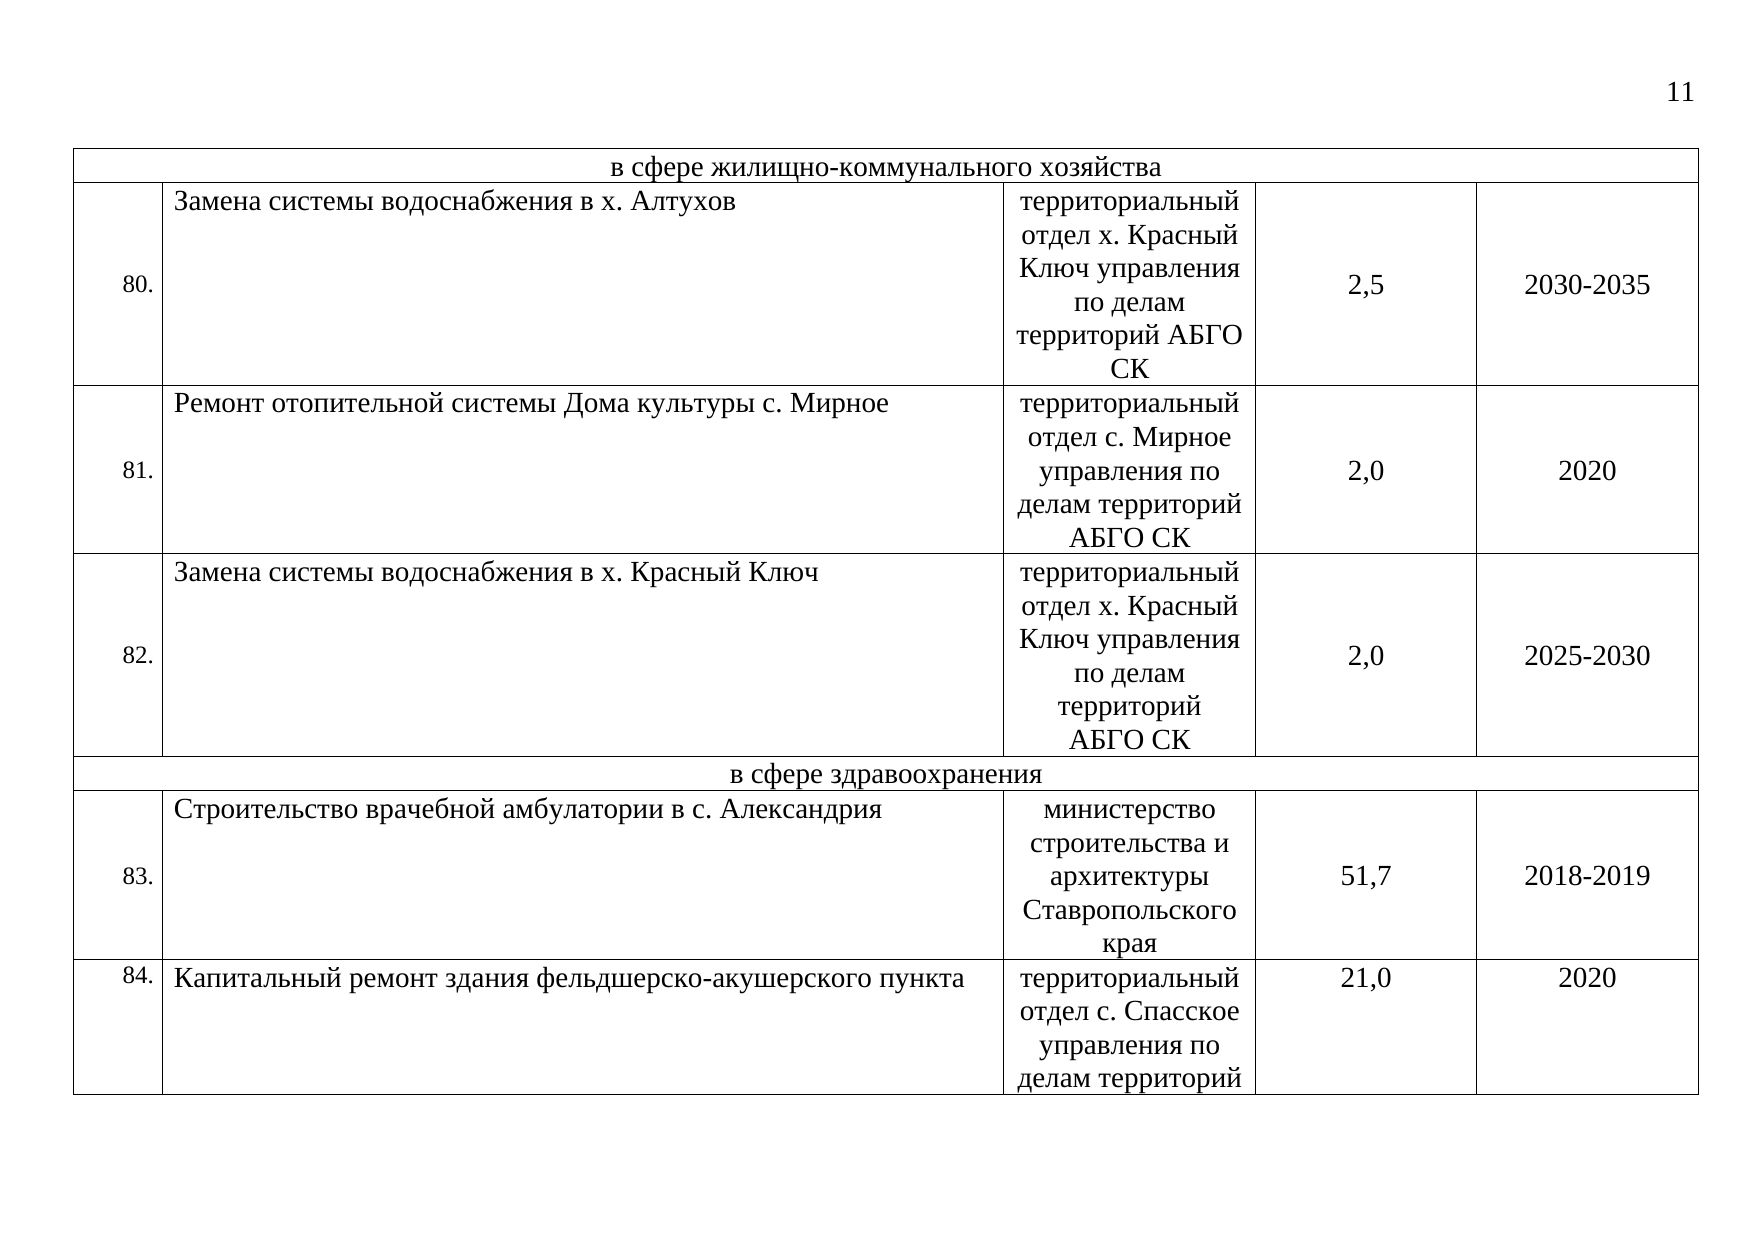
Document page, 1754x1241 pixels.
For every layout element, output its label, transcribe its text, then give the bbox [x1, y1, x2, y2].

table_cell 2,0 [1256, 386, 1476, 553]
table_cell Замена системы водоснабжения в х. Красный Ключ [163, 554, 1003, 756]
table_cell 2018-2019 [1477, 791, 1698, 959]
table_cell 51,7 [1256, 791, 1476, 959]
table_cell [74, 554, 162, 756]
table_cell 2,0 [1256, 554, 1476, 756]
table_cell территориальный отдел х. Красный Ключ управления по делам территорий АБГО СК [1004, 554, 1255, 756]
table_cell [163, 960, 1003, 1094]
table_cell в сфере жилищно-коммунального хозяйства [74, 149, 1698, 182]
table_cell 2030-2035 [1477, 183, 1698, 384]
table_cell 2025-2030 [1477, 554, 1698, 756]
table_cell Ремонт отопительной системы Дома культуры с. Мирное [163, 386, 1003, 553]
table_cell [74, 386, 162, 553]
table_cell 2020 [1477, 386, 1698, 553]
table_cell 2,5 [1256, 183, 1476, 384]
table_cell 21,0 [1256, 960, 1476, 1094]
table_cell [74, 791, 162, 959]
table_cell [74, 183, 162, 384]
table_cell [1004, 960, 1255, 1094]
table_cell Строительство врачебной амбулатории в с. Александрия [163, 791, 1003, 959]
table_cell [74, 960, 162, 1094]
table_cell территориальный отдел с. Мирное управления по делам территорий АБГО СК [1004, 386, 1255, 553]
table_cell министерство строительства и архитектуры Ставропольского края [1004, 791, 1255, 959]
table_cell 2020 [1477, 960, 1698, 1094]
table_cell территориальный отдел х. Красный Ключ управления по делам территорий АБГО СК [1004, 183, 1255, 384]
table_cell в сфере здравоохранения [74, 757, 1698, 790]
table_cell Замена системы водоснабжения в х. Алтухов [163, 183, 1003, 384]
